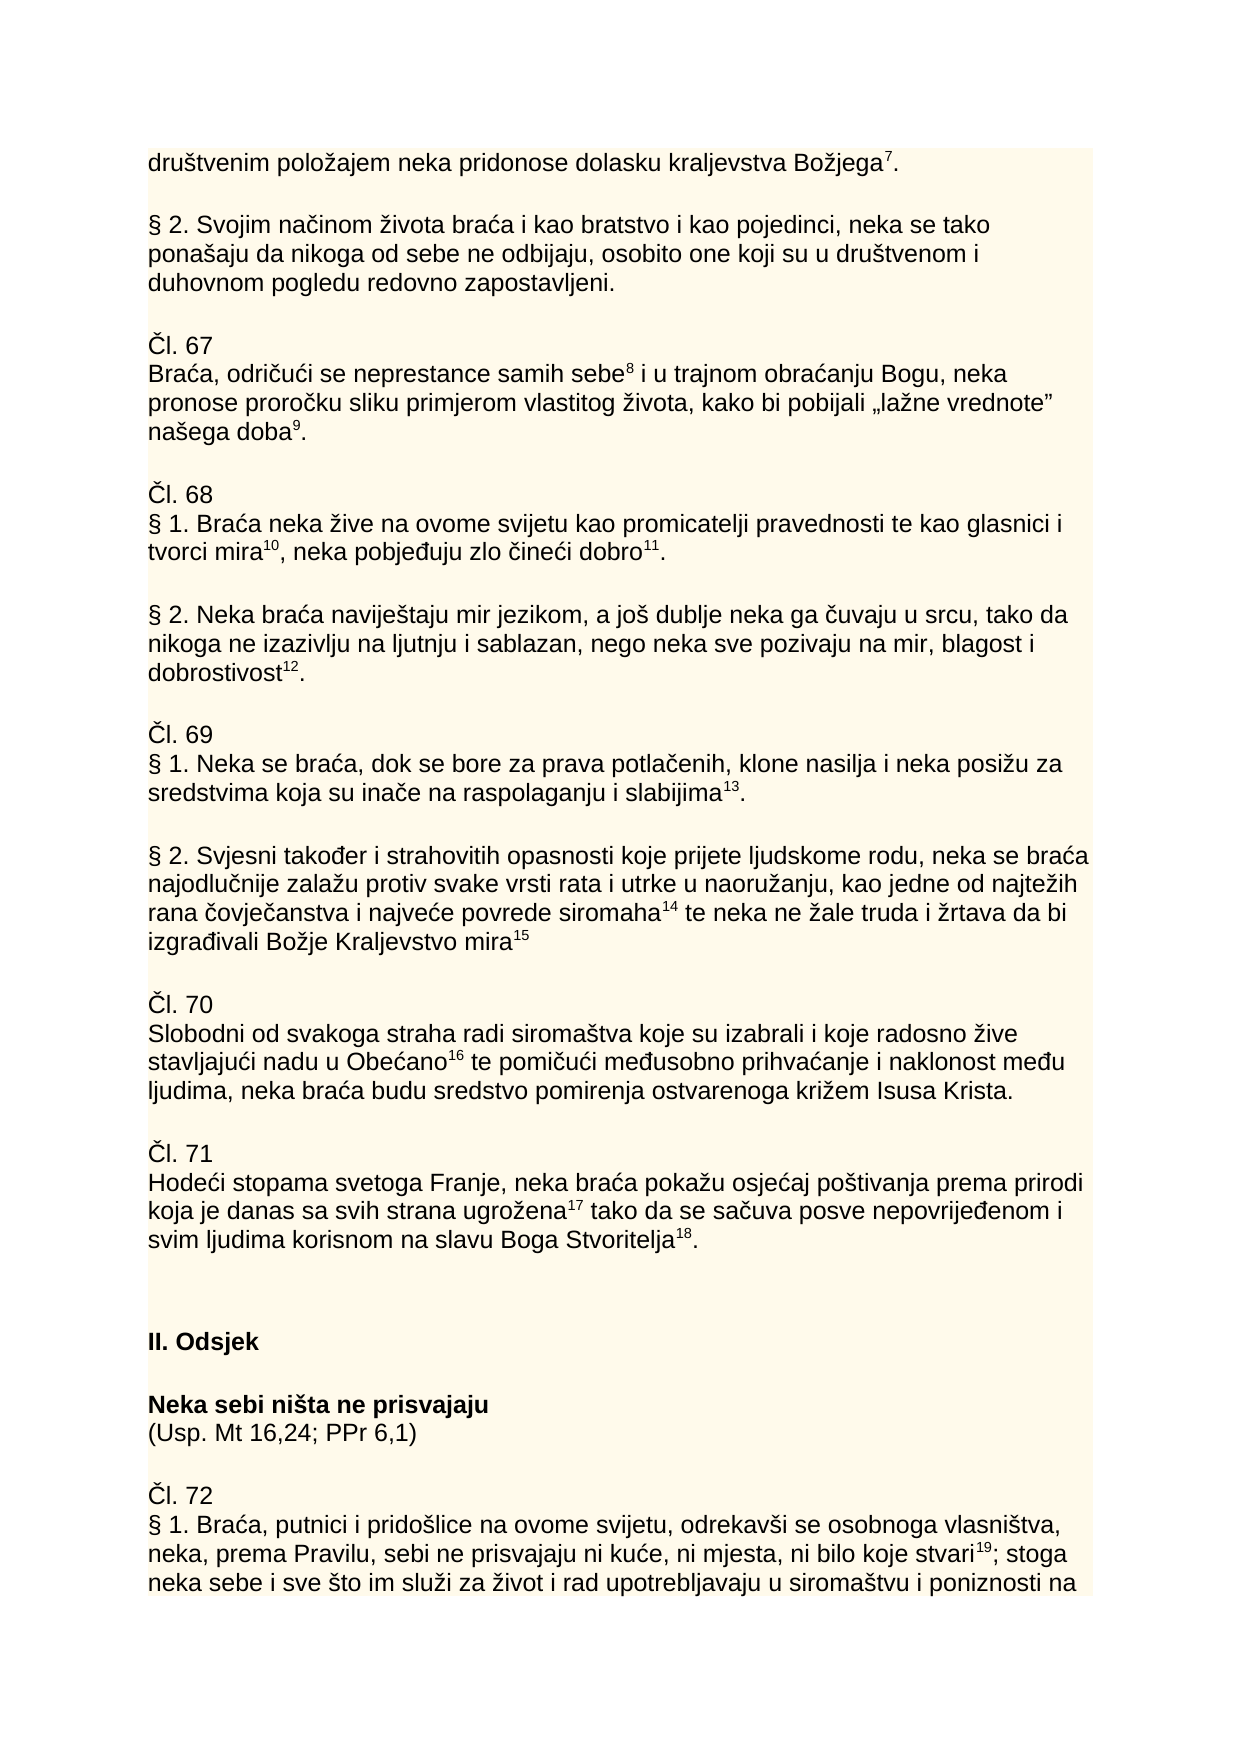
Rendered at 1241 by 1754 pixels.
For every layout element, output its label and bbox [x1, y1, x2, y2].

text [148, 1259, 1093, 1596]
text [148, 148, 1093, 1254]
